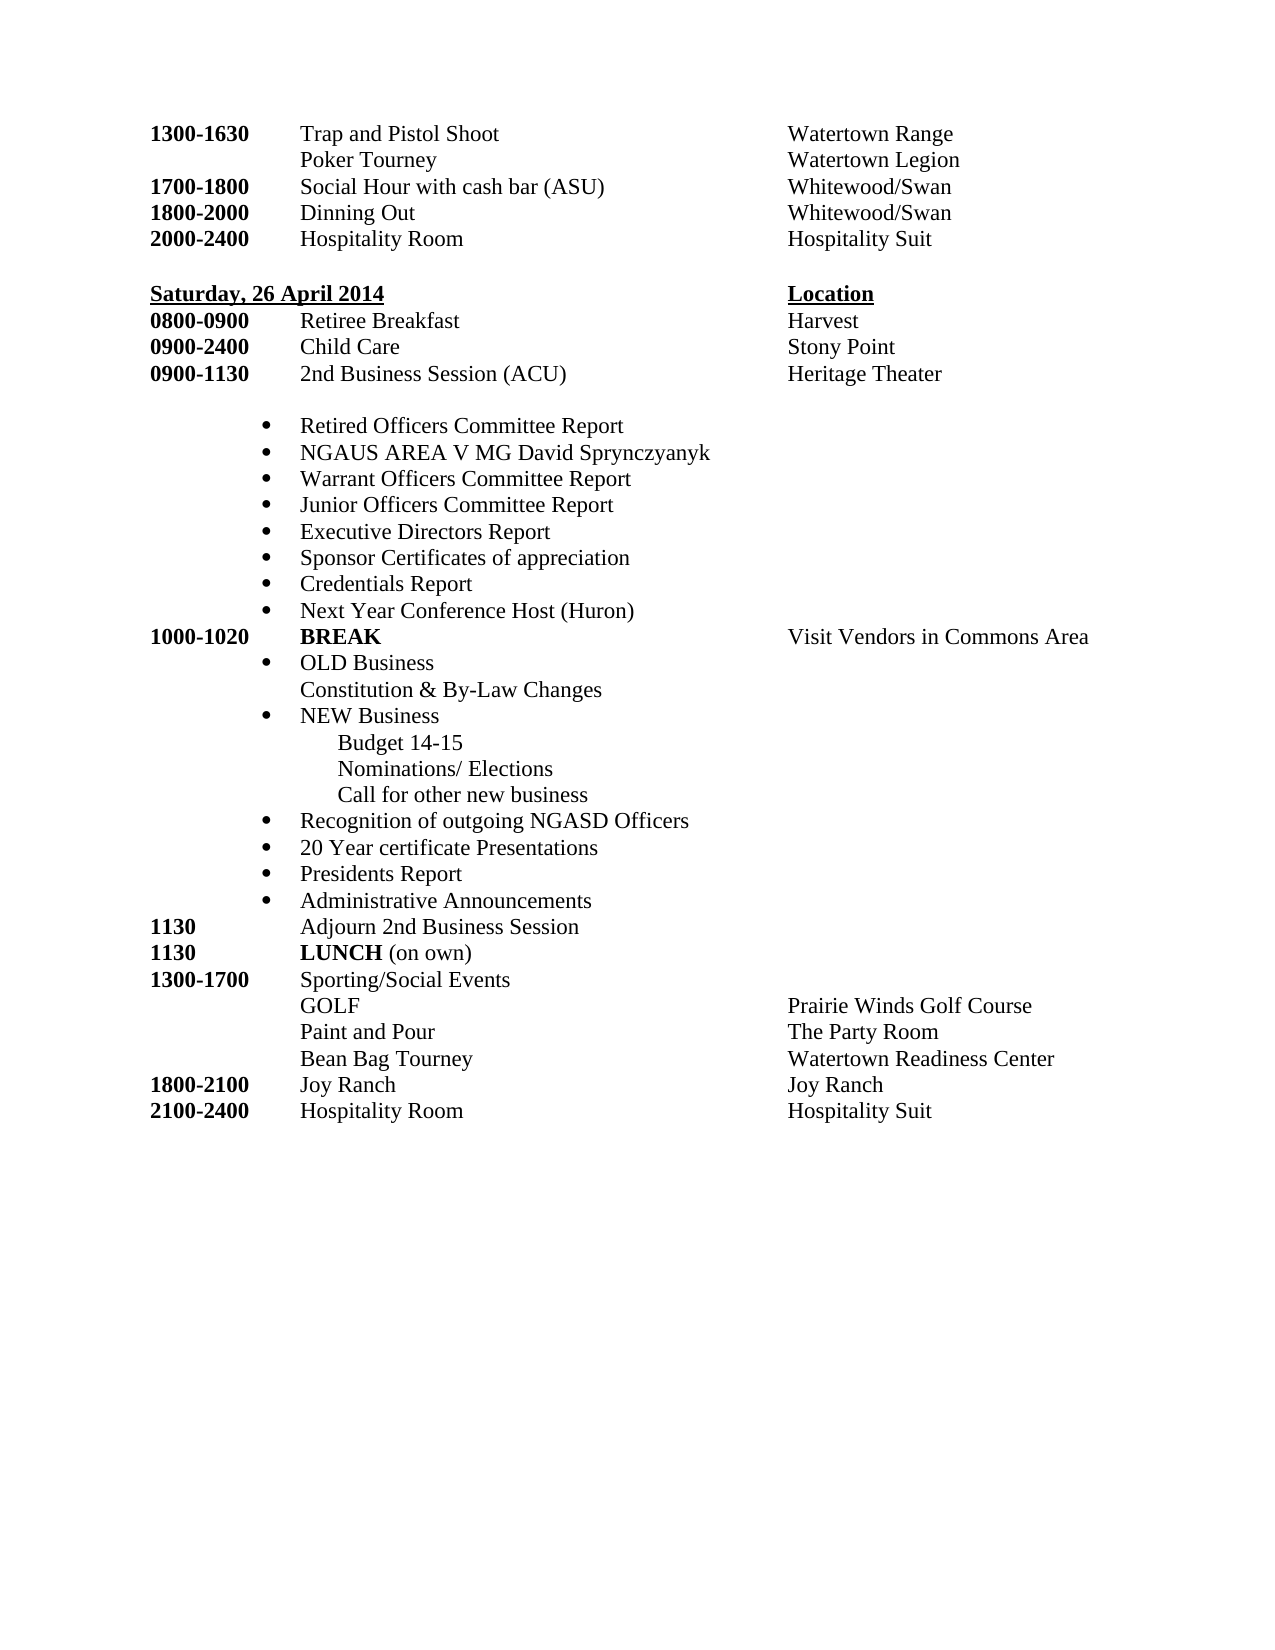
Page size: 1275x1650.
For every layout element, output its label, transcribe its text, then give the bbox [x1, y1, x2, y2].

text 1300-1630 Trap and Pistol Shoot Watertown Range [150, 120, 1125, 146]
list Administrative Announcements [262, 887, 1125, 913]
list Retired Officers Committee Report [262, 412, 1125, 439]
list Presidents Report [262, 860, 1125, 887]
text Bean Bag Tourney Watertown Readiness Center [150, 1045, 1125, 1071]
list 20 Year certificate Presentations [262, 834, 1125, 860]
text 0900-1130 2nd Business Session (ACU) Heritage Theater [150, 359, 1125, 386]
text 1300-1700 Sporting/Social Events [150, 966, 1125, 992]
text Call for other new business [150, 781, 1125, 808]
text Poker Tourney Watertown Legion [150, 146, 1125, 173]
list NEW Business [262, 702, 1125, 728]
text 0900-2400 Child Care Stony Point [150, 333, 1125, 359]
list Executive Directors Report [262, 518, 1125, 544]
text 1800-2100 Joy Ranch Joy Ranch [150, 1071, 1125, 1097]
text 2100-2400 Hospitality Room Hospitality Suit [150, 1097, 1125, 1124]
text Budget 14-15 [150, 728, 1125, 755]
text Constitution & By-Law Changes [262, 676, 1125, 702]
list Sponsor Certificates of appreciation [262, 544, 1125, 570]
text 1130 Adjourn 2nd Business Session [150, 913, 1125, 939]
text 1130 LUNCH (on own) [150, 939, 1125, 966]
text 0800-0900 Retiree Breakfast Harvest [150, 307, 1125, 333]
text GOLF Prairie Winds Golf Course [150, 992, 1125, 1018]
list Junior Officers Committee Report [262, 491, 1125, 518]
list Next Year Conference Host (Huron) [262, 597, 1125, 623]
list Credentials Report [262, 570, 1125, 597]
list Recognition of outgoing NGASD Officers [262, 808, 1125, 834]
text 1800-2000 Dinning Out Whitewood/Swan [150, 199, 1125, 225]
text 1000-1020 BREAK Visit Vendors in Commons Area [150, 623, 1125, 649]
list NGAUS AREA V MG David Sprynczyanyk [262, 439, 1125, 465]
text 1700-1800 Social Hour with cash bar (ASU) Whitewood/Swan [150, 173, 1125, 199]
list Warrant Officers Committee Report [262, 465, 1125, 491]
text Saturday, 26 April 2014 Location [150, 281, 1125, 307]
text Paint and Pour The Party Room [150, 1018, 1125, 1045]
text Nominations/ Elections [150, 755, 1125, 781]
list OLD Business [262, 649, 1125, 676]
text 2000-2400 Hospitality Room Hospitality Suit [150, 225, 1125, 252]
